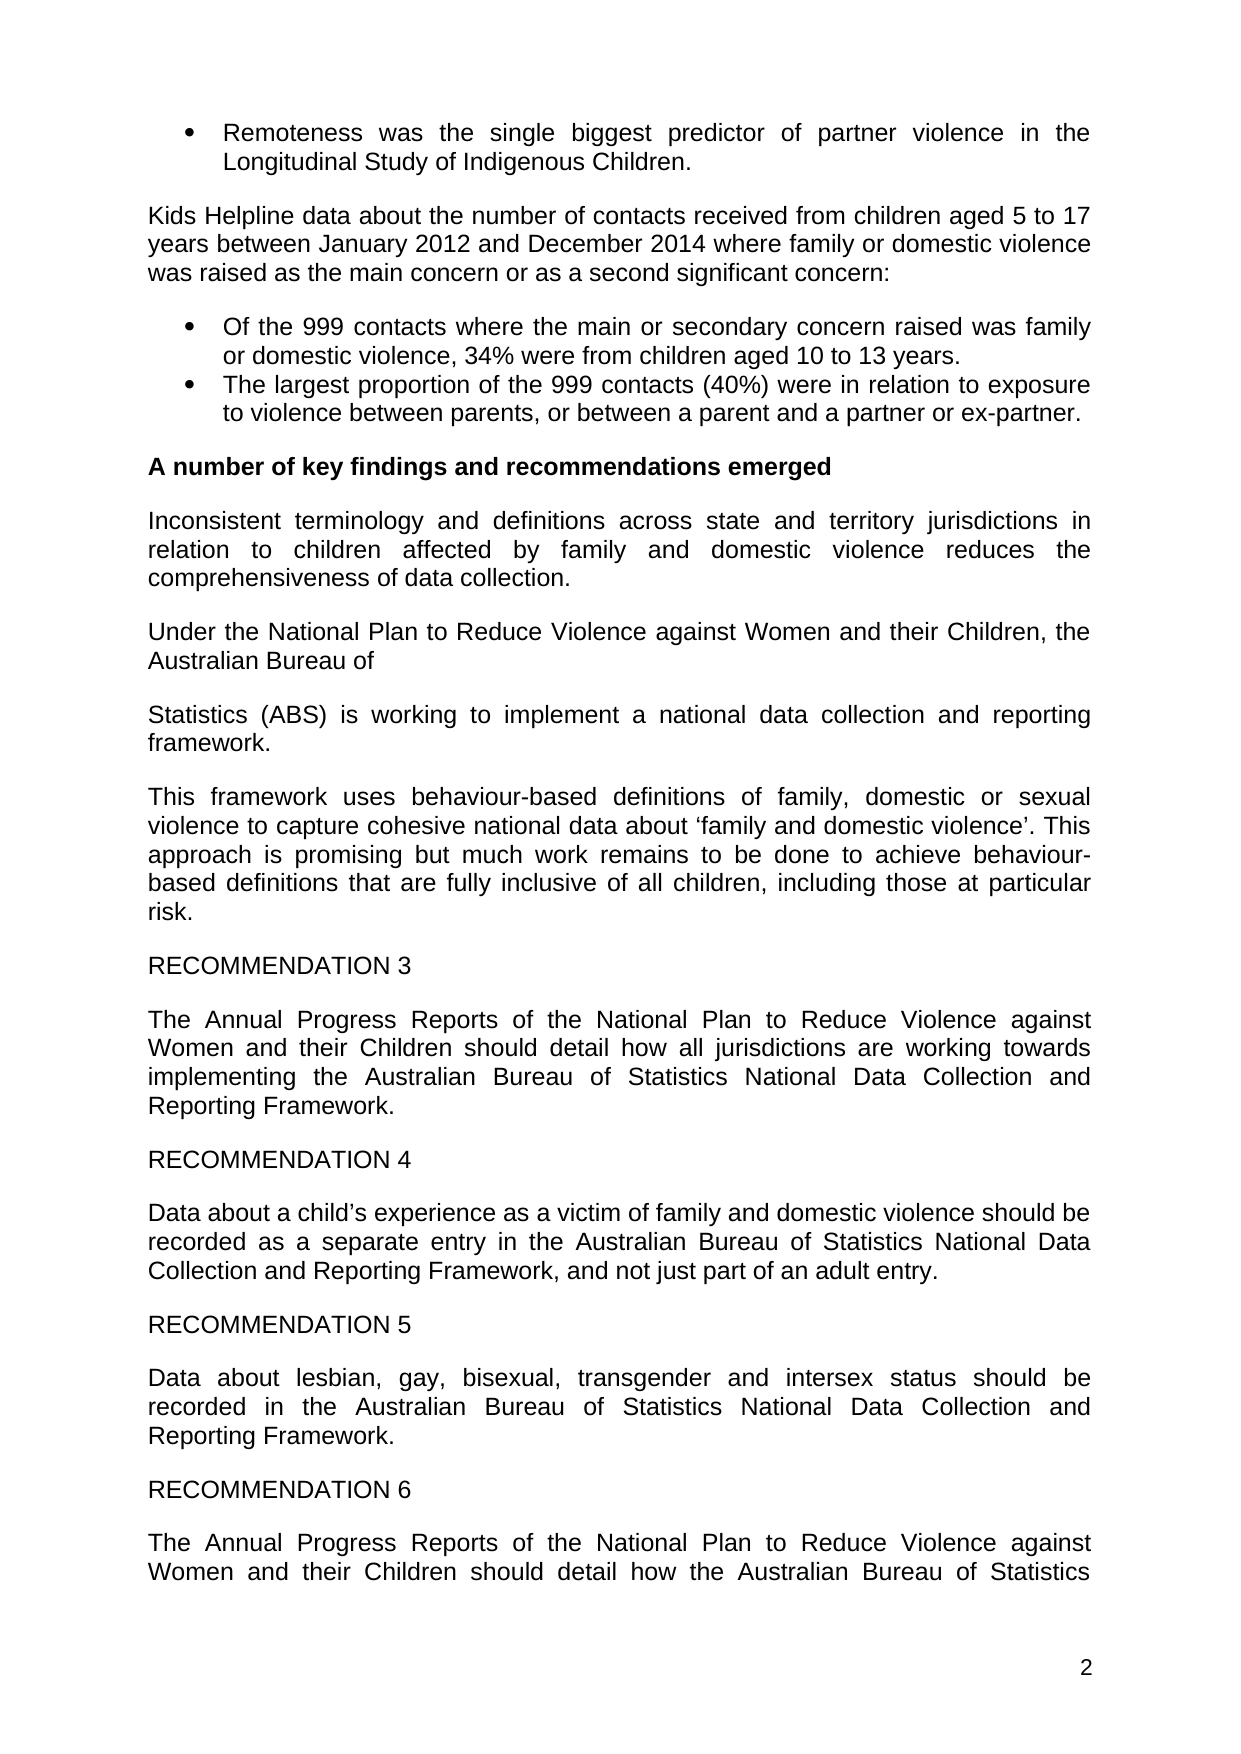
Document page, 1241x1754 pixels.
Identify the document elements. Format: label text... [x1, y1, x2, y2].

text RECOMMENDATION 3 [148, 951, 1092, 980]
text RECOMMENDATION 5 [148, 1310, 1092, 1338]
text Data about lesbian, gay, bisexual, transgender and intersex status should be recorded in the Australian Bureau of Statistics National Data Collection and Reporting Framework. [148, 1363, 1092, 1450]
text Inconsistent terminology and definitions across state and territory jurisdictions in relation to children affected by family and domestic violence reduces the comprehensiveness of data collection. [148, 506, 1092, 592]
text RECOMMENDATION 6 [148, 1475, 1092, 1503]
text The Annual Progress Reports of the National Plan to Reduce Violence against Women and their Children should detail how all jurisdictions are working towards implementing the Australian Bureau of Statistics National Data Collection and Reporting Framework. [148, 1005, 1092, 1120]
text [148, 1528, 1092, 1586]
list The largest proportion of the 999 contacts (40%) were in relation to exposure to violence between parents, or between a parent and a partner or ex-partner. [185, 369, 1092, 427]
list Remoteness was the single biggest predictor of partner violence in the Longitudinal Study of Indigenous Children. [185, 118, 1092, 176]
text Data about a child’s experience as a victim of family and domestic violence should be recorded as a separate entry in the Australian Bureau of Statistics National Data Collection and Reporting Framework, and not just part of an adult entry. [148, 1198, 1092, 1285]
text RECOMMENDATION 4 [148, 1145, 1092, 1173]
text Kids Helpline data about the number of contacts received from children aged 5 to 17 years between January 2012 and December 2014 where family or domestic violence was raised as the main concern or as a second significant concern: [148, 201, 1092, 287]
text This framework uses behaviour-based definitions of family, domestic or sexual violence to capture cohesive national data about ‘family and domestic violence’. This approach is promising but much work remains to be done to achieve behaviour-based definitions that are fully inclusive of all children, including those at particular risk. [148, 782, 1092, 926]
text Under the National Plan to Reduce Violence against Women and their Children, the Australian Bureau of [148, 617, 1092, 675]
list Of the 999 contacts where the main or secondary concern raised was family or domestic violence, 34% were from children aged 10 to 13 years. [185, 312, 1092, 369]
text A number of key findings and recommendations emerged [148, 452, 1092, 481]
text Statistics (ABS) is working to implement a national data collection and reporting framework. [148, 700, 1092, 757]
